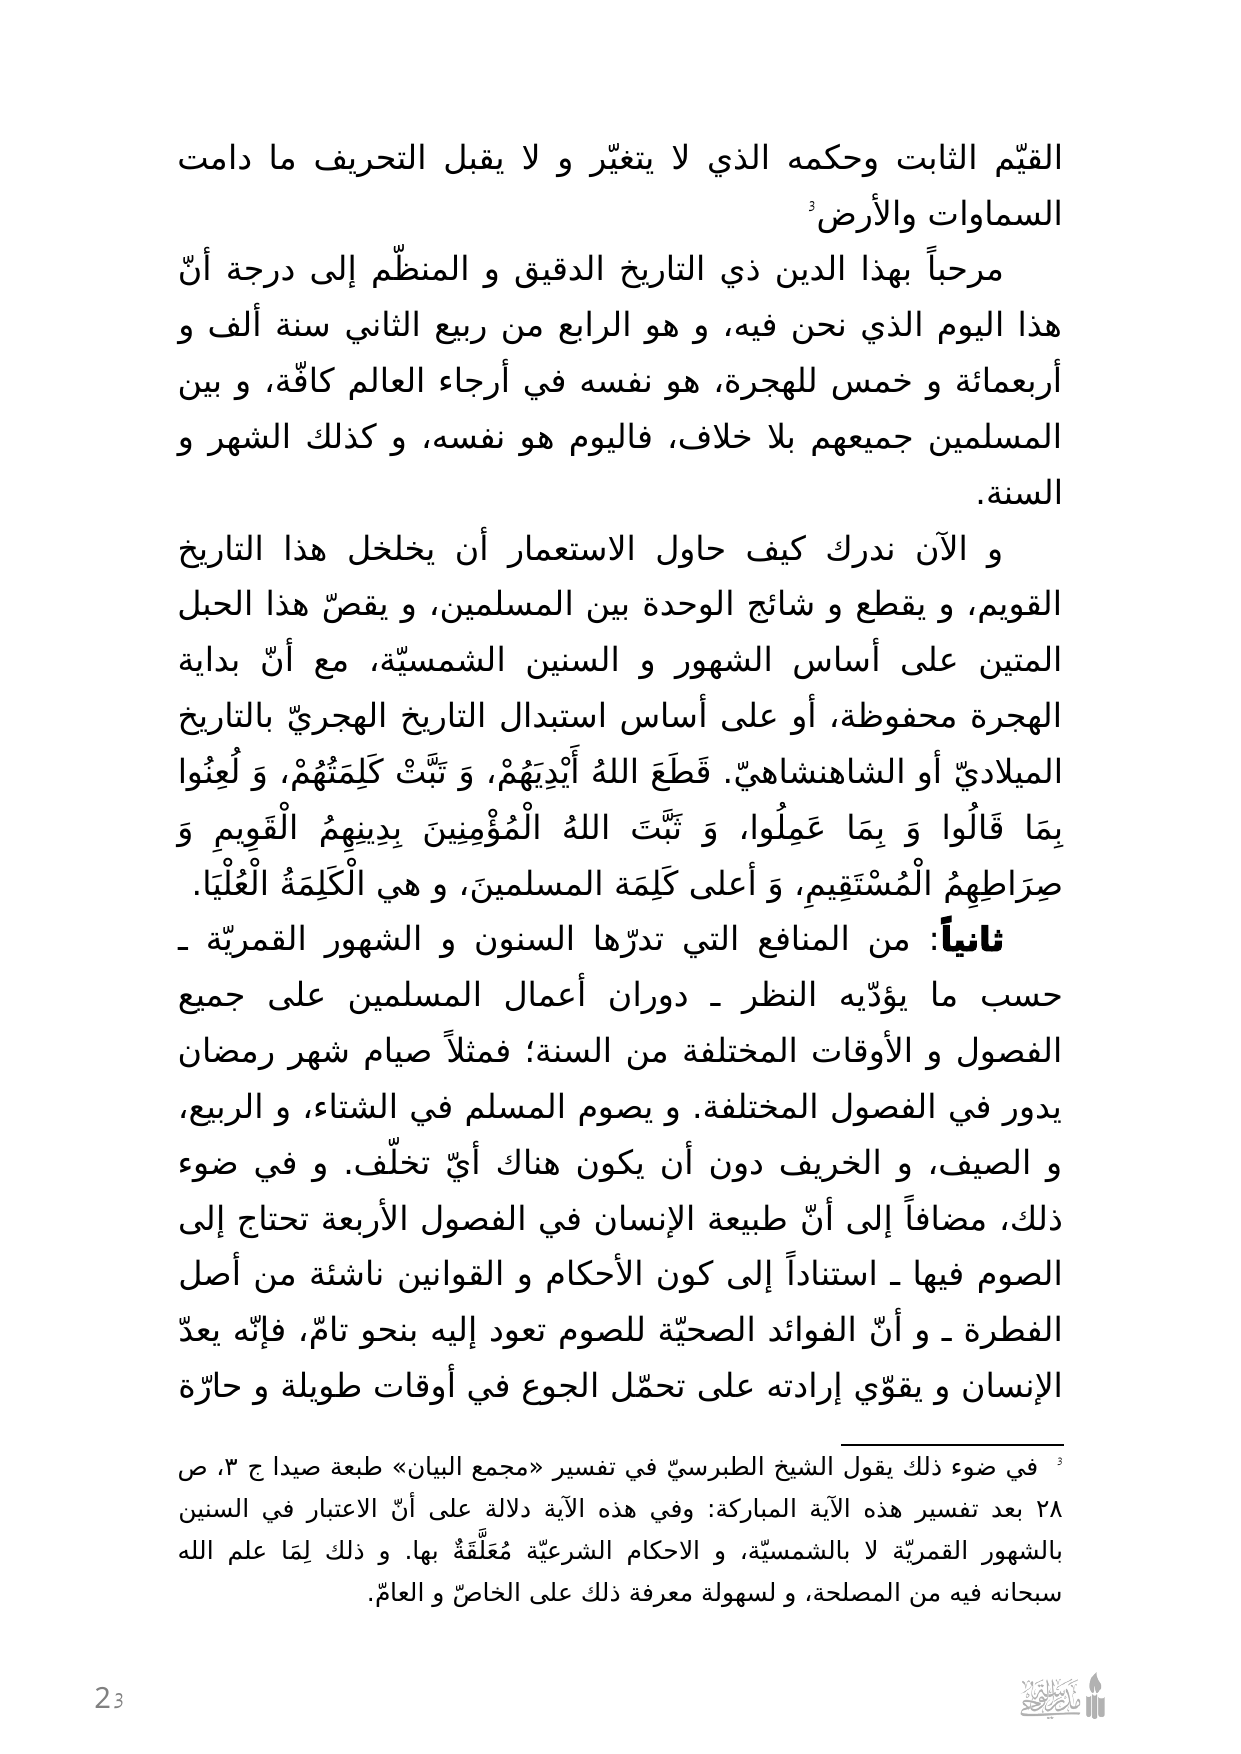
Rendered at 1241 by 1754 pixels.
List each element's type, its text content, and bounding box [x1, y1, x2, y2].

text مرحباً بهذا الدين ذي التاريخ الدقيق و المنظّم إلى درجة أنّ هذا اليوم الذي نحن فيه، و هو الرابع من ربيع الثاني سنة ألف و أربعمائة و خمس للهجرة، هو نفسه في أرجاء العالم كافّة، و بين المسلمين جميعهم بلا خلاف، فاليوم هو نفسه، و كذلك الشهر و السنة. [177, 247, 1063, 527]
text و الآن ندرك كيف حاول الاستعمار أن يخلخل هذا التاريخ القويم، و يقطع و شائج الوحدة بين المسلمين، و يقصّ هذا الحبل المتين على أساس الشهور و السنين الشمسيّة، مع أنّ بداية الهجرة محفوظة، أو على أساس استبدال التاريخ الهجريّ بالتاريخ الميلاديّ أو الشاهنشاهيّ. قَطَعَ اللهُ أَيْدِيَهُمْ، وَ تَبَّتْ كَلِمَتُهُمْ، وَ لُعِنُوا بِمَا قَالُوا وَ بِمَا عَمِلُوا، وَ ثَبَّتَ اللهُ الْمُؤْمِنِينَ بِدِينِهِمُ الْقَوِيمِ وَ صِرَاطِهِمُ الْمُسْتَقِيمِ، وَ أعلى كَلِمَة المسلمينَ، و هي الْكَلِمَةُ الْعُلْيَا. [177, 527, 1063, 917]
picture [1020, 1672, 1105, 1719]
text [177, 136, 1063, 247]
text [177, 917, 1063, 1420]
